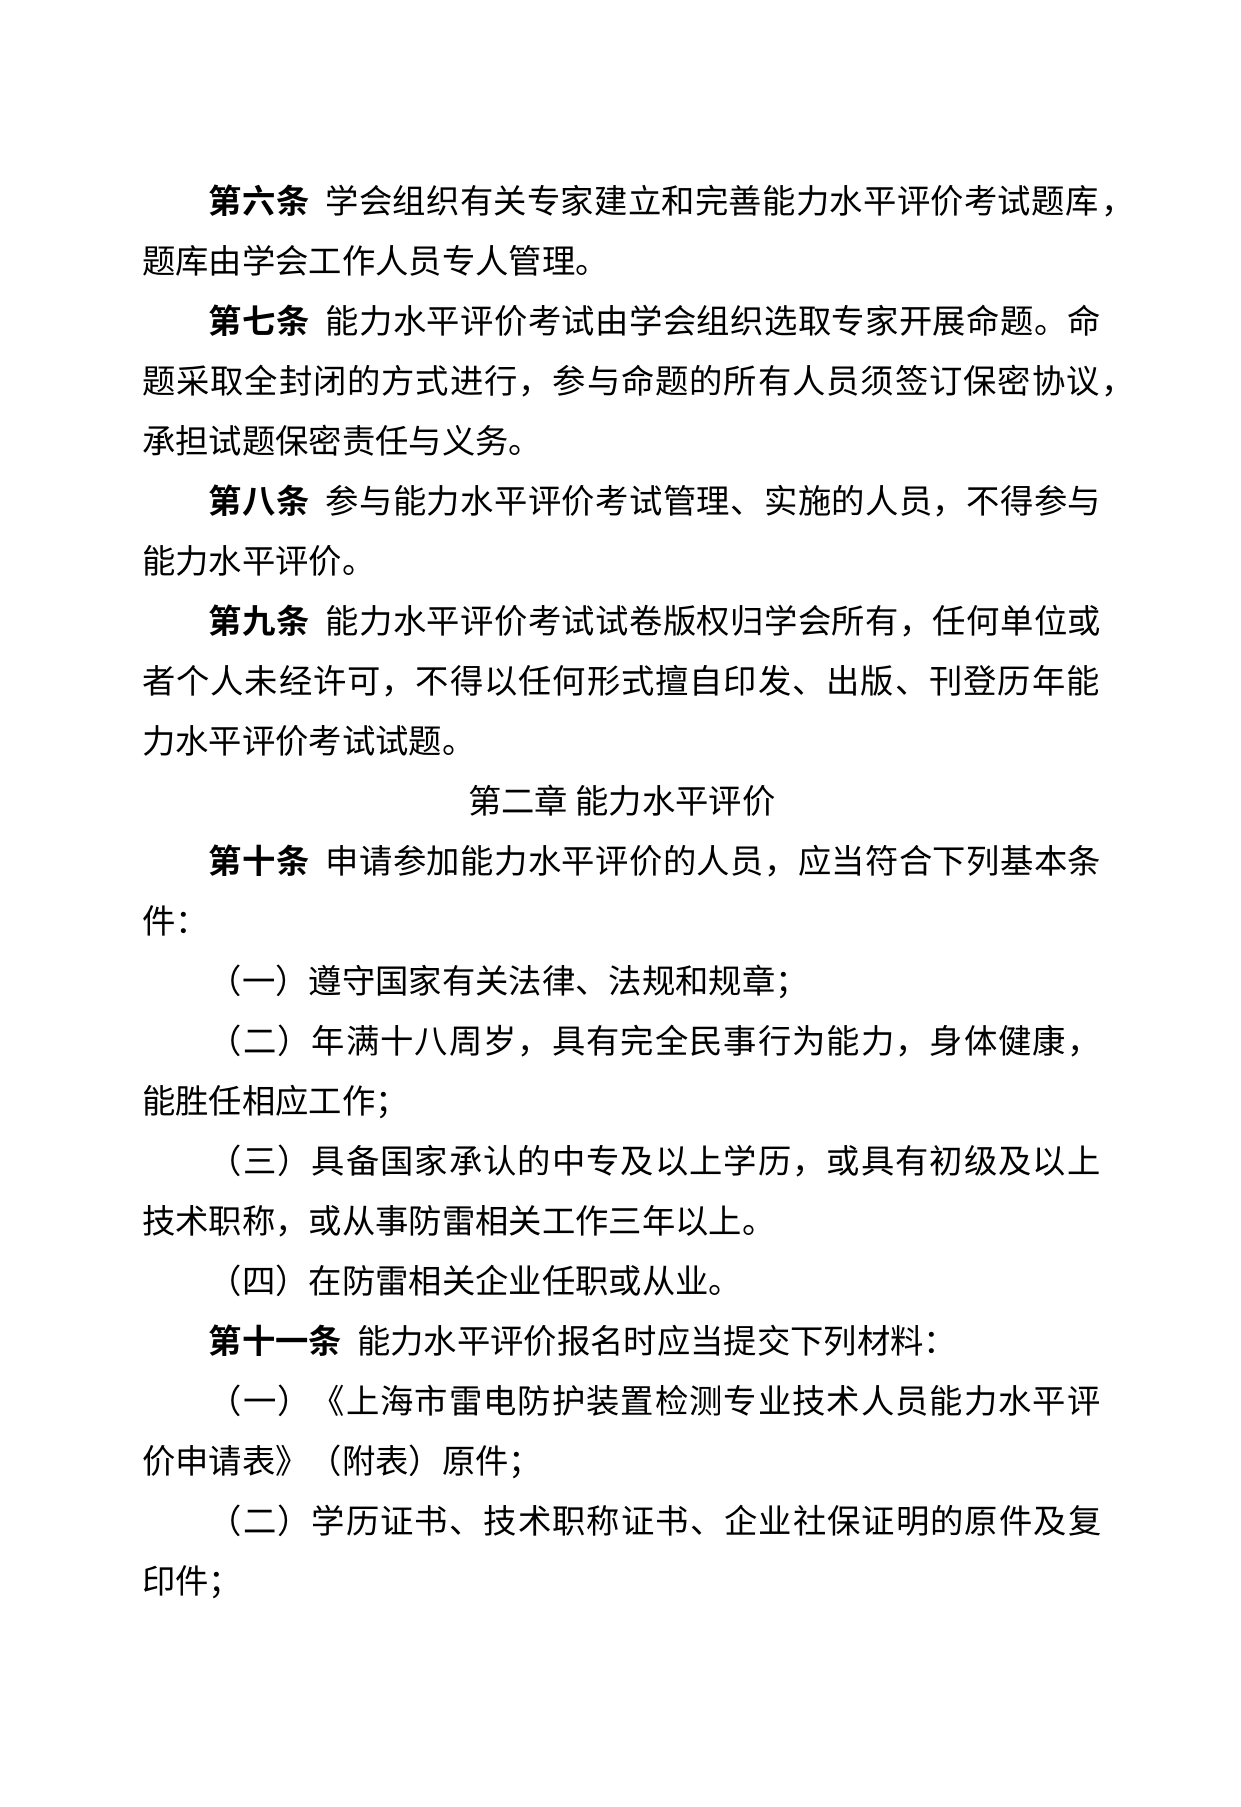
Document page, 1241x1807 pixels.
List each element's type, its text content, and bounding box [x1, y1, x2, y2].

text 第二章 能力水平评价 [142, 765, 1101, 825]
text 第九条 能力水平评价考试试卷版权归学会所有，任何单位或者个人未经许可，不得以任何形式擅自印发、出版、刊登历年能力水平评价考试试题。 [142, 585, 1101, 765]
text （一）《上海市雷电防护装置检测专业技术人员能力水平评价申请表》（附表）原件； [142, 1365, 1101, 1485]
text 第八条 参与能力水平评价考试管理、实施的人员，不得参与能力水平评价。 [142, 465, 1101, 585]
text （二）学历证书、技术职称证书、企业社保证明的原件及复印件； [142, 1485, 1101, 1605]
text （一）遵守国家有关法律、法规和规章； [142, 945, 1101, 1005]
text 第十条 申请参加能力水平评价的人员，应当符合下列基本条件： [142, 825, 1101, 945]
text （四）在防雷相关企业任职或从业。 [142, 1245, 1101, 1305]
text 第七条 能力水平评价考试由学会组织选取专家开展命题。命题采取全封闭的方式进行，参与命题的所有人员须签订保密协议，承担试题保密责任与义务。 [142, 285, 1101, 465]
text 第十一条 能力水平评价报名时应当提交下列材料： [142, 1305, 1101, 1365]
text 第六条 学会组织有关专家建立和完善能力水平评价考试题库，题库由学会工作人员专人管理。 [142, 165, 1101, 285]
text （二）年满十八周岁，具有完全民事行为能力，身体健康，能胜任相应工作； [142, 1005, 1101, 1125]
text （三）具备国家承认的中专及以上学历，或具有初级及以上技术职称，或从事防雷相关工作三年以上。 [142, 1125, 1101, 1245]
